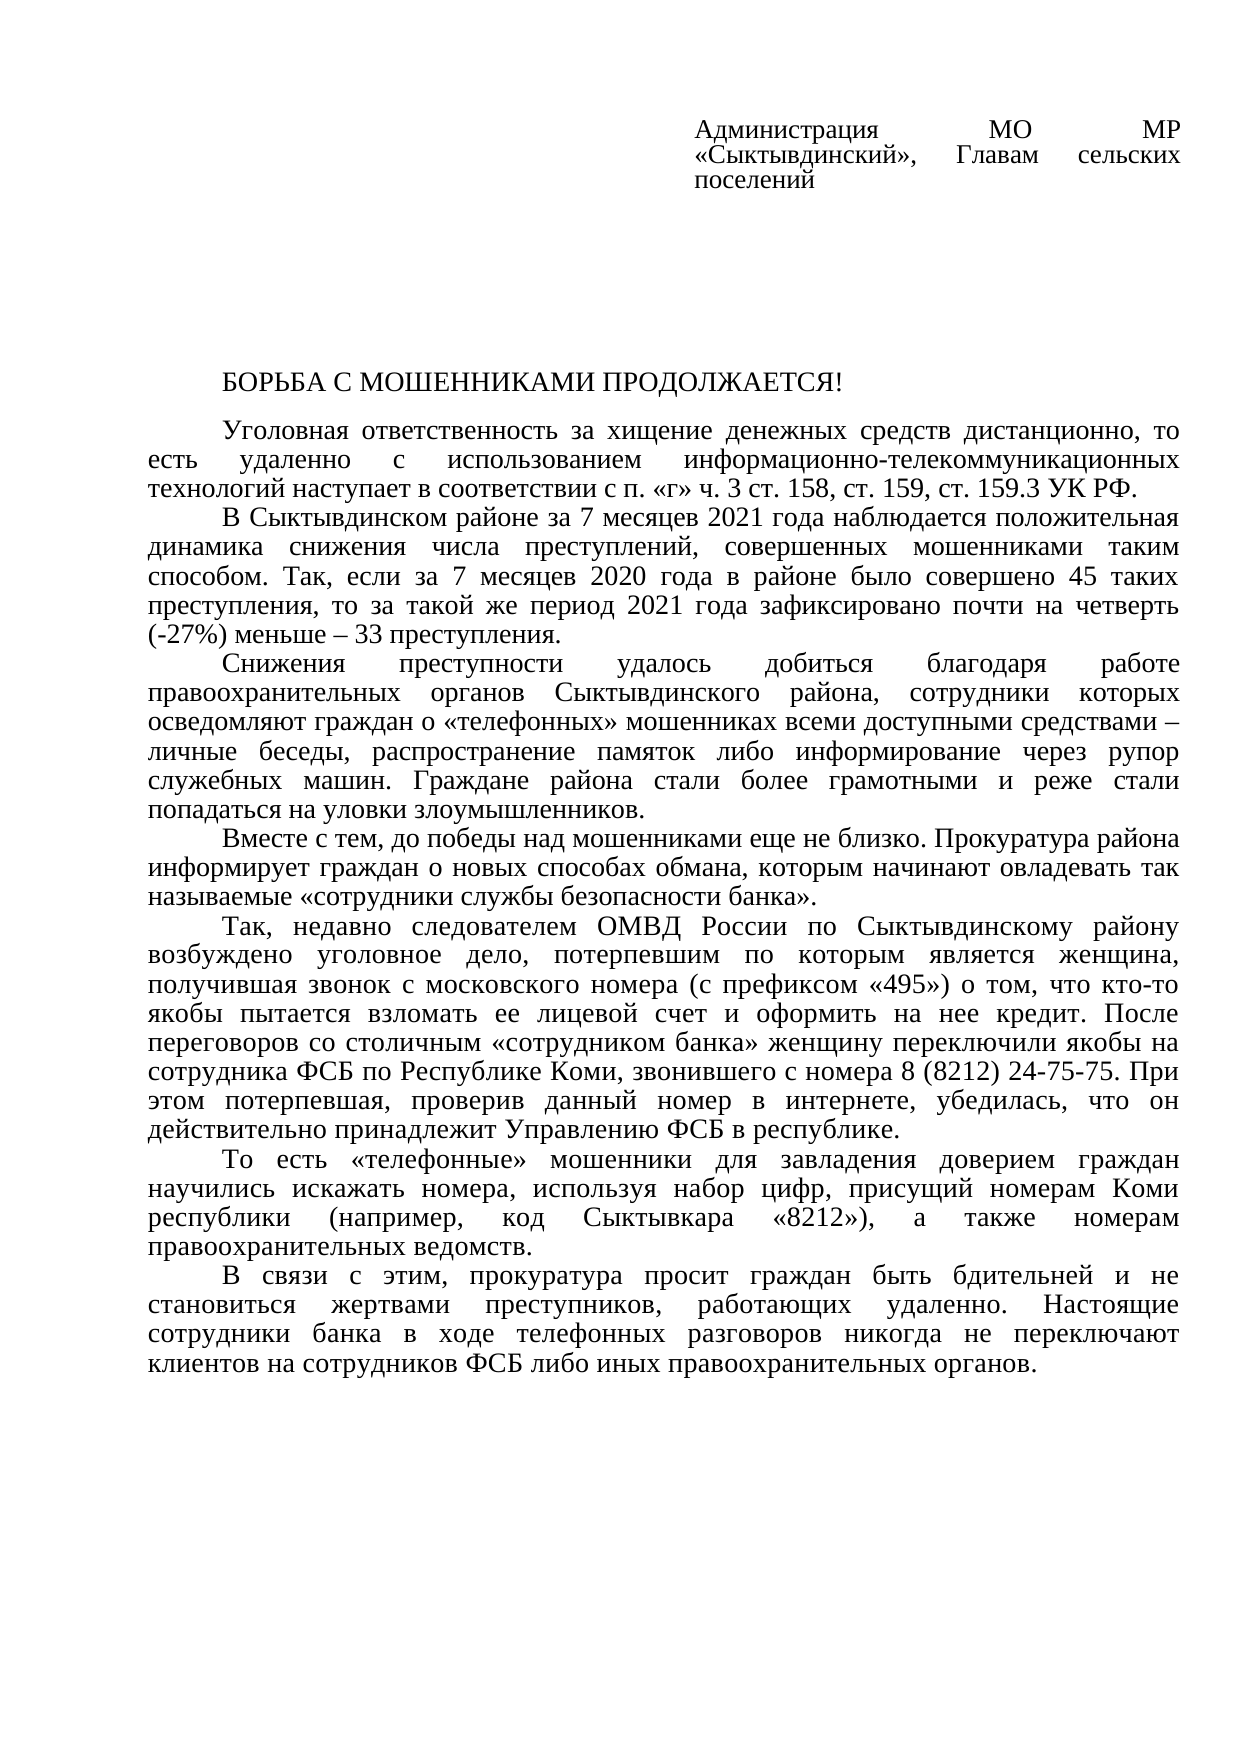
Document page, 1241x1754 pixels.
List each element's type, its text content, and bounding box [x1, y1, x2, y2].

text Уголовная ответственность за хищение денежных средств дистанционно, то есть удаленно с использованием информационно-телекоммуникационных технологий наступает в соответствии с п. «г» ч. 3 ст. 158, ст. 159, ст. 159.3 УК РФ. [148, 416, 1181, 504]
text То есть «телефонные» мошенники для завладения доверием граждан научились искажать номера, используя набор цифр, присущий номерам Коми республики (например, код Сыктывкара «8212»), а также номерам правоохранительных ведомств. [148, 1145, 1181, 1261]
text В Сыктывдинском районе за 7 месяцев 2021 года наблюдается положительная динамика снижения числа преступлений, совершенных мошенниками таким способом. Так, если за 7 месяцев 2020 года в районе было совершено 45 таких преступления, то за такой же период 2021 года зафиксировано почти на четверть (-27%) меньше – 33 преступления. [148, 504, 1181, 649]
text В связи с этим, прокуратура просит граждан быть бдительней и не становиться жертвами преступников, работающих удаленно. Настоящие сотрудники банка в ходе телефонных разговоров никогда не переключают клиентов на сотрудников ФСБ либо иных правоохранительных органов. [148, 1261, 1181, 1378]
text БОРЬБА С МОШЕННИКАМИ ПРОДОЛЖАЕТСЯ! [674, 374, 1181, 395]
text Снижения преступности удалось добиться благодаря работе правоохранительных органов Сыктывдинского района, сотрудники которых осведомляют граждан о «телефонных» мошенниках всеми доступными средствами – личные беседы, распространение памяток либо информирование через рупор служебных машин. Граждане района стали более грамотными и реже стали попадаться на уловки злоумышленников. [148, 649, 1181, 824]
text Вместе с тем, до победы над мошенниками еще не близко. Прокуратура района информирует граждан о новых способах обмана, которым начинают овладевать так называемые «сотрудники службы безопасности банка». [148, 824, 1181, 912]
text Администрация МО МР «Сыктывдинский», Главам сельских поселений [694, 118, 1181, 193]
text Так, недавно следователем ОМВД России по Сыктывдинскому району возбуждено уголовное дело, потерпевшим по которым является женщина, получившая звонок с московского номера (с префиксом «495») о том, что кто-то якобы пытается взломать ее лицевой счет и оформить на нее кредит. После переговоров со столичным «сотрудником банка» женщину переключили якобы на сотрудника ФСБ по Республике Коми, звонившего с номера 8 (8212) 24-75-75. При этом потерпевшая, проверив данный номер в интернете, убедилась, что он действительно принадлежит Управлению ФСБ в республике. [148, 912, 1181, 1145]
text БОРЬБА С МОШЕННИКАМИ ПРОДОЛЖАЕТСЯ! [148, 374, 664, 395]
